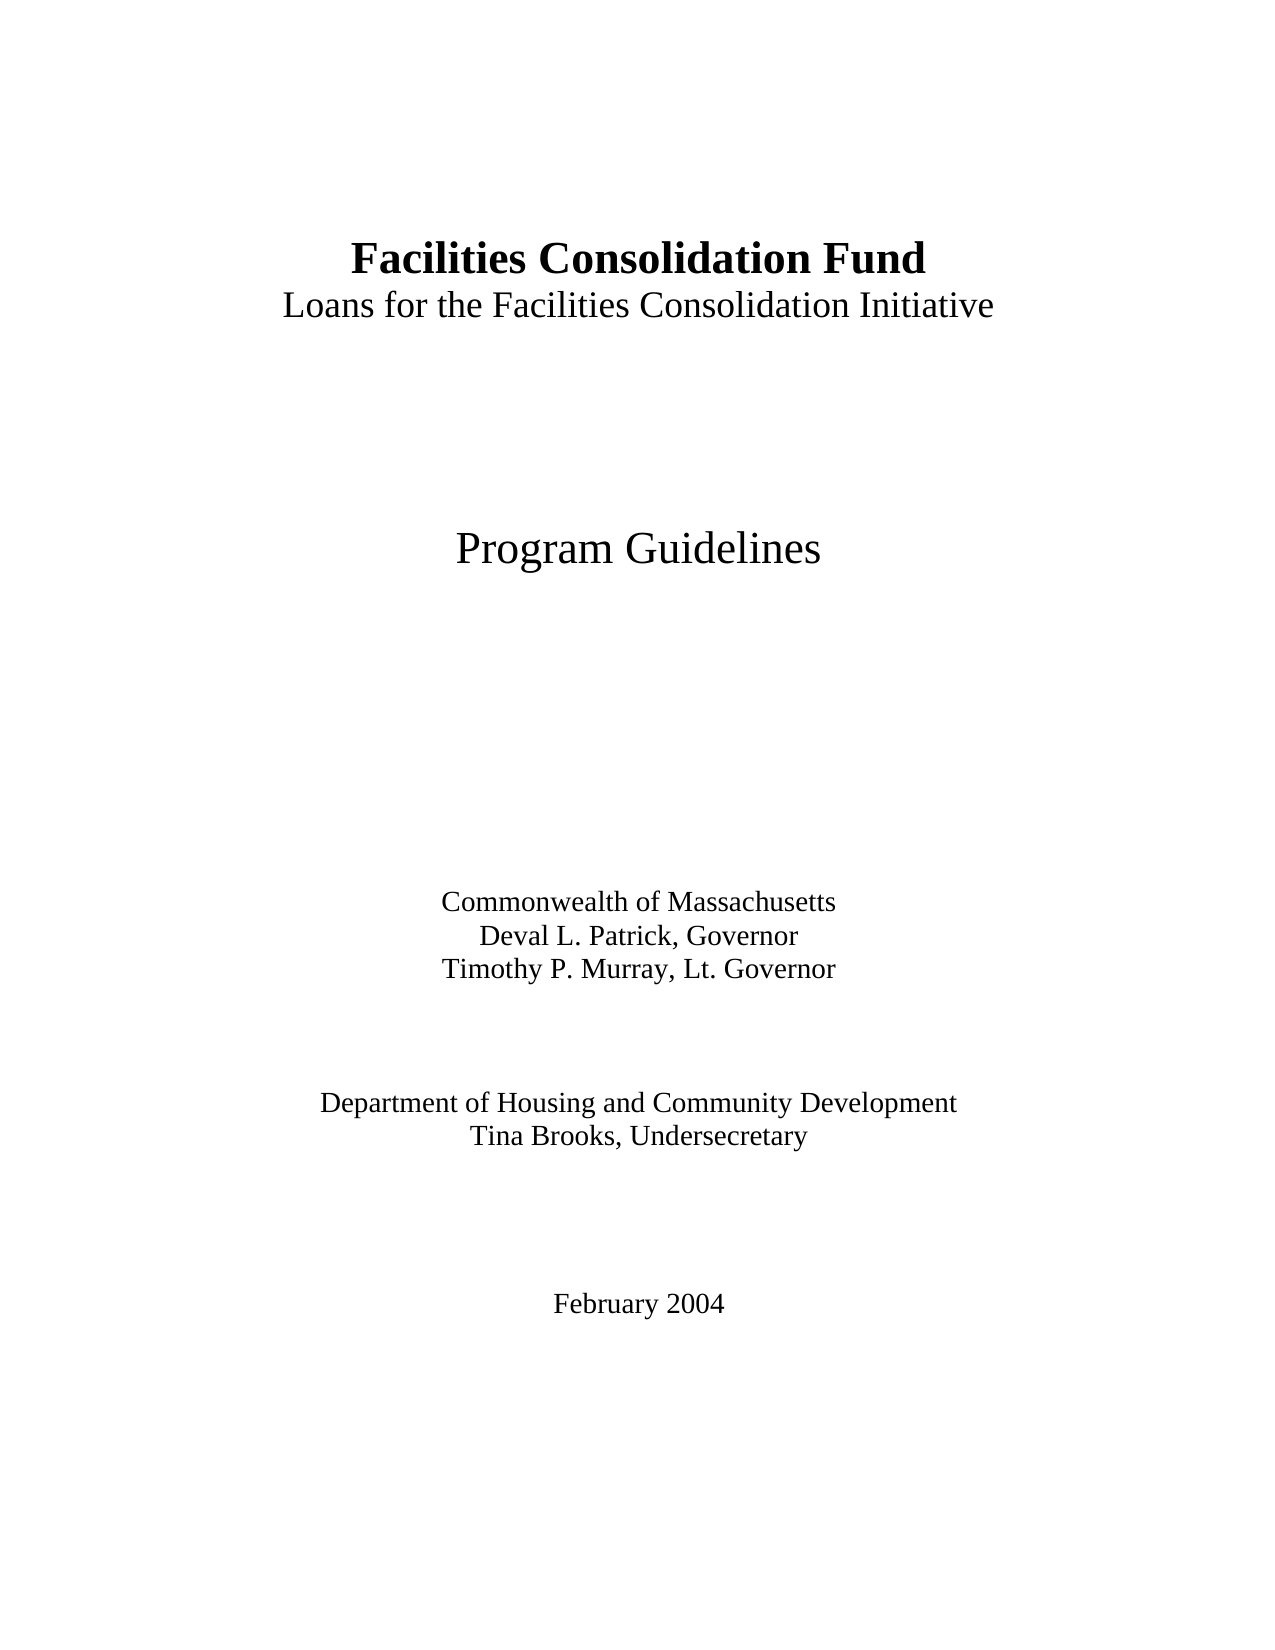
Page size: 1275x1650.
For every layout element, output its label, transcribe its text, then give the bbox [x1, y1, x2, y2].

text Department of Housing and Community Development [315, 1085, 962, 1118]
text Loans for the Facilities Consolidation Initiative [277, 283, 1000, 326]
text Tina Brooks, Undersecretary [464, 1118, 813, 1152]
text February 2004 [548, 1286, 729, 1320]
text Commonwealth of Massachusetts Deval L. Patrick, Governor Timothy P. Murray, Lt. Governor [438, 884, 839, 985]
text Program Guidelines [448, 520, 829, 573]
text Facilities Consolidation Fund [344, 230, 932, 283]
